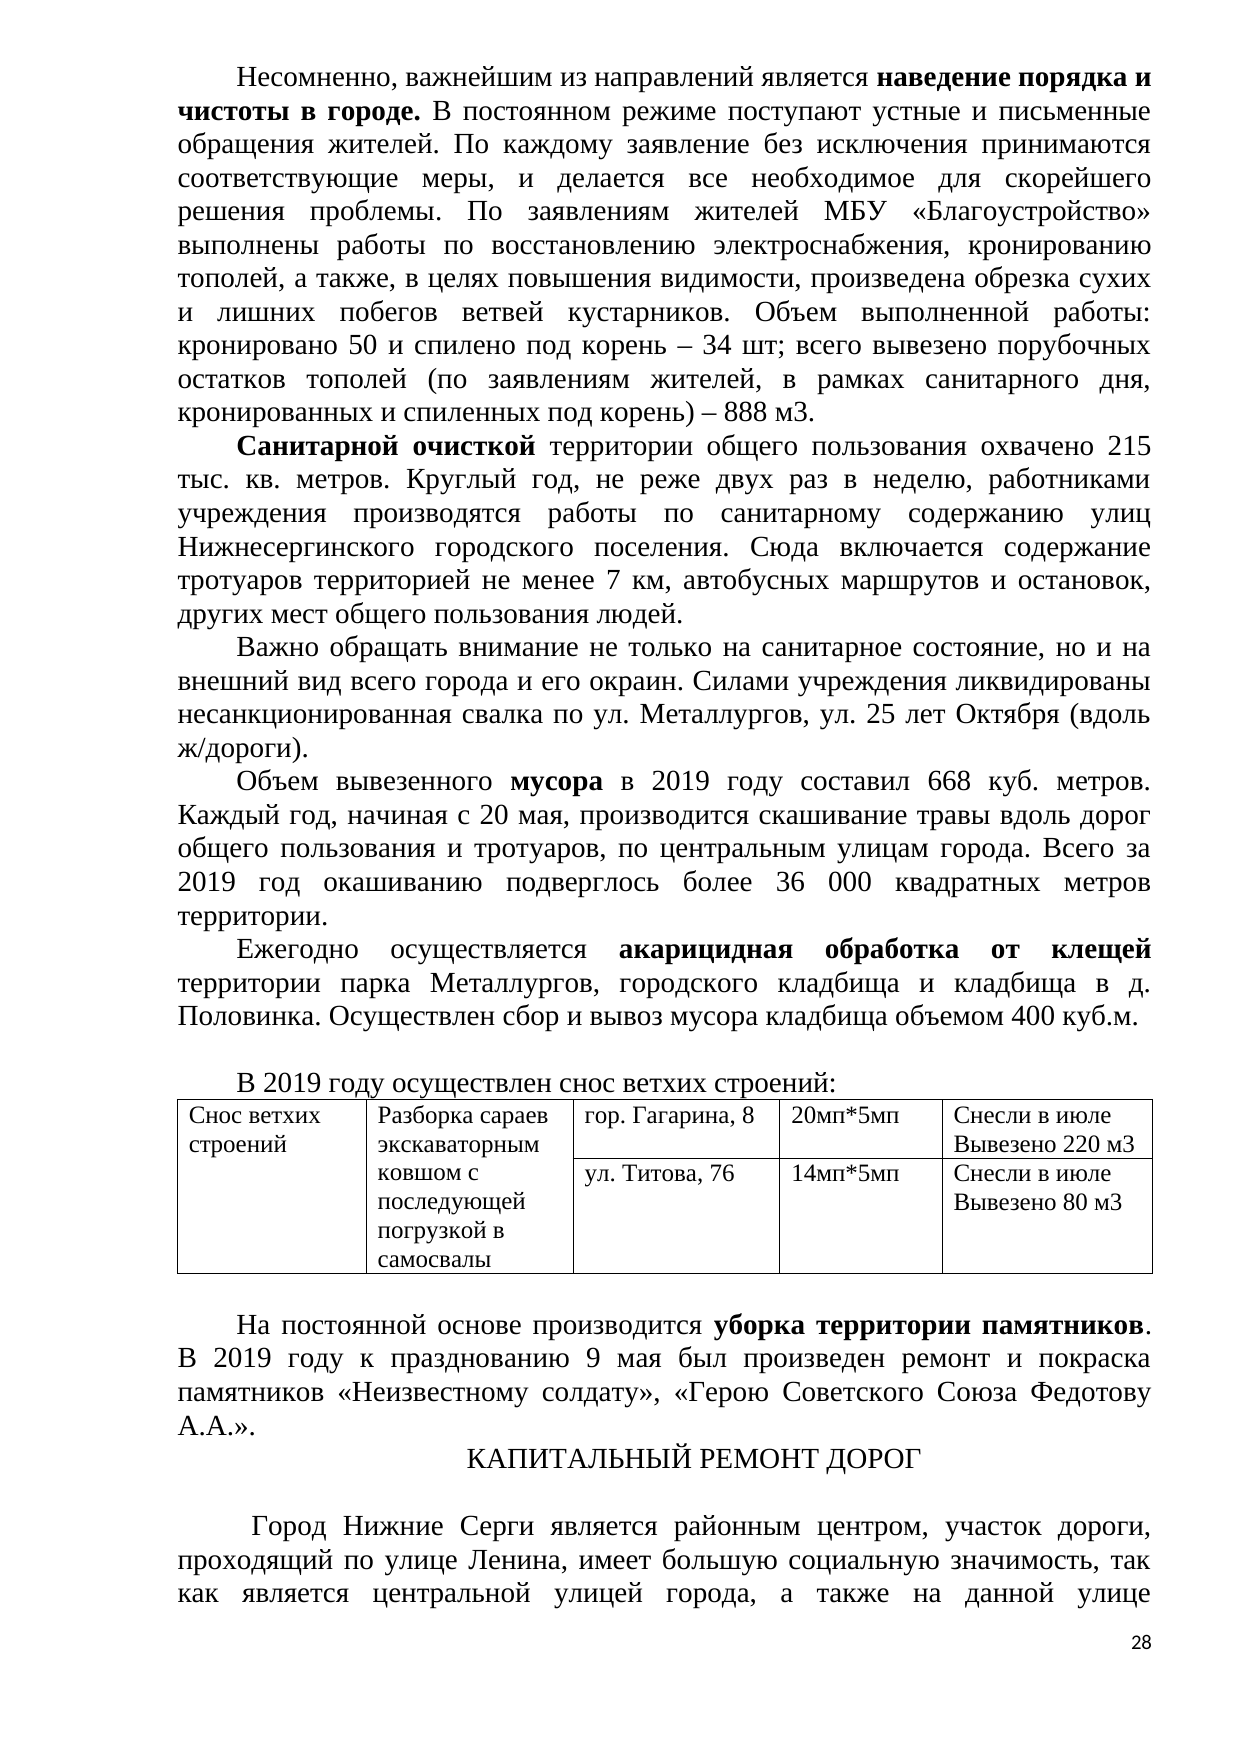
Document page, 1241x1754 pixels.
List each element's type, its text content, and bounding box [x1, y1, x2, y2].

table_header Разборка сараев экскаваторным ковшом с последующей погрузкой в самосвалы [367, 1100, 573, 1272]
table_header гор. Гагарина, 8 [574, 1100, 779, 1157]
text Важно обращать внимание не только на санитарное состояние, но и на внешний вид всего города и его окраин. Силами учреждения ликвидированы несанкционированная свалка по ул. Металлургов, ул. 25 лет Октября (вдоль ж/дороги). [177, 629, 1152, 763]
text Объем вывезенного мусора в 2019 году составил 668 куб. метров. Каждый год, начиная с 20 мая, производится скашивание травы вдоль дорог общего пользования и тротуаров, по центральным улицам города. Всего за 2019 год окашиванию подверглось более 36 000 квадратных метров территории. [177, 763, 1152, 931]
text Санитарной очисткой территории общего пользования охвачено 215 тыс. кв. метров. Круглый год, не реже двух раз в неделю, работниками учреждения производятся работы по санитарному содержанию улиц Нижнесергинского городского поселения. Сюда включается содержание тротуаров территорией не менее , автобусных маршрутов и остановок, других мест общего пользования людей. [177, 428, 1152, 629]
table_cell ул. Титова, 76 [574, 1159, 779, 1272]
table_header Снос ветхих строений [178, 1100, 366, 1272]
table_cell 14мп*5мп [780, 1159, 942, 1272]
text В 2019 году осуществлен снос ветхих строений: [177, 1065, 1152, 1099]
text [177, 1508, 1152, 1609]
text Несомненно, важнейшим из направлений является наведение порядка и чистоты в городе. В постоянном режиме поступают устные и письменные обращения жителей. По каждому заявление без исключения принимаются соответствующие меры, и делается все необходимое для скорейшего решения проблемы. По заявлениям жителей МБУ «Благоустройство» выполнены работы по восстановлению электроснабжения, кронированию тополей, а также, в целях повышения видимости, произведена обрезка сухих и лишних побегов ветвей кустарников. Объем выполненной работы: кронировано 50 и спилено под корень – 34 шт; всего вывезено порубочных остатков тополей (по заявлениям жителей, в рамках санитарного дня, кронированных и спиленных под корень) – 888 м3. [177, 59, 1152, 428]
table_cell Снесли в июле Вывезено 80 м3 [943, 1159, 1152, 1272]
table_header Снесли в июле Вывезено 220 м3 [943, 1100, 1152, 1157]
text КАПИТАЛЬНЫЙ РЕМОНТ ДОРОГ [177, 1441, 1152, 1475]
text Ежегодно осуществляется акарицидная обработка от клещей территории парка Металлургов, городского кладбища и кладбища в д. Половинка. Осуществлен сбор и вывоз мусора кладбища объемом 400 куб.м. [177, 931, 1152, 1032]
table_header 20мп*5мп [780, 1100, 942, 1157]
text На постоянной основе производится уборка территории памятников. В 2019 году к празднованию 9 мая был произведен ремонт и покраска памятников «Неизвестному солдату», «Герою Советского Союза Федотову А.А.». [177, 1307, 1152, 1441]
